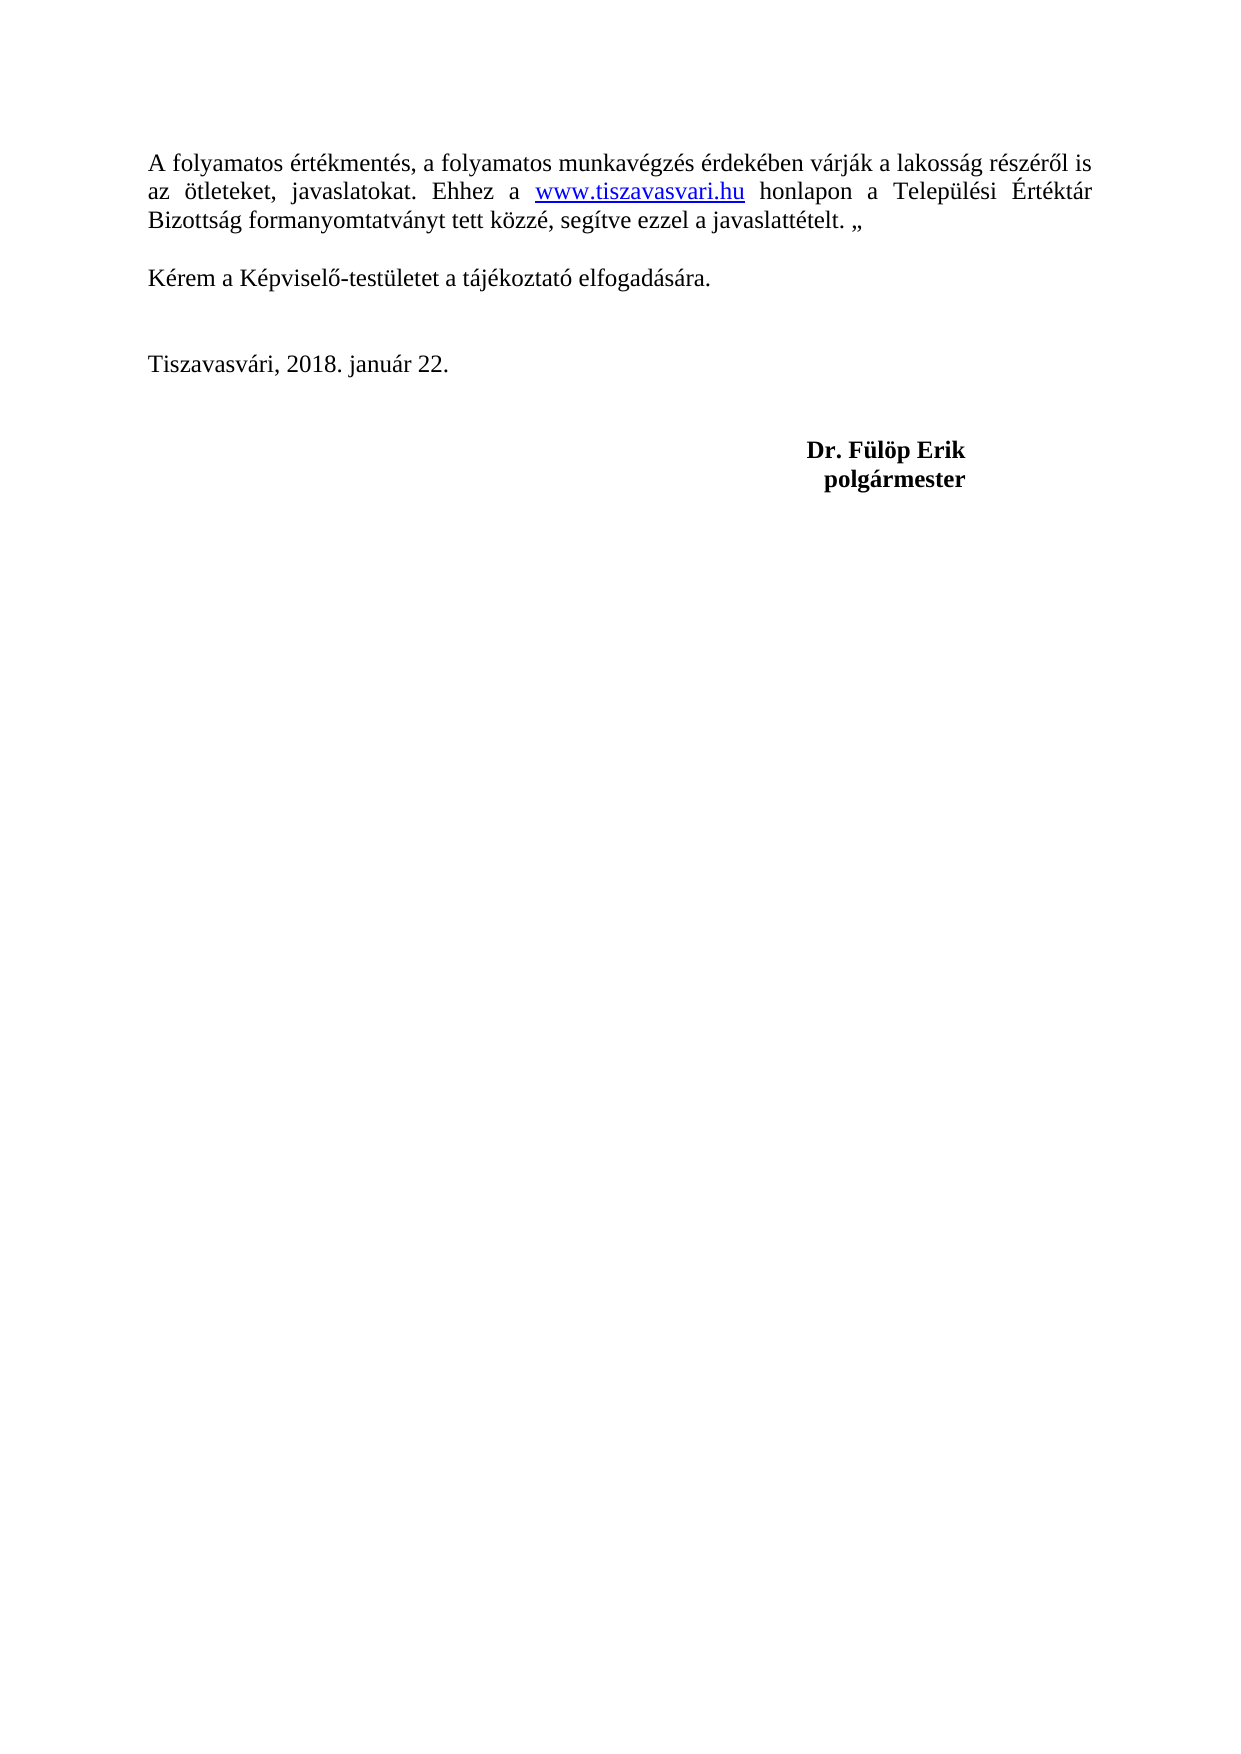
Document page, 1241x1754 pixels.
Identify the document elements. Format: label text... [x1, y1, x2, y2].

text Dr. Fülöp Erik [664, 435, 1093, 464]
text Tiszavasvári, 2018. január 22. [148, 349, 1093, 378]
text A folyamatos értékmentés, a folyamatos munkavégzés érdekében várják a lakosság részéről is az ötleteket, javaslatokat. Ehhez a www.tiszavasvari.hu honlapon a Települési Értéktár Bizottság formanyomtatványt tett közzé, segítve ezzel a javaslattételt. „ [148, 148, 1093, 234]
text Kérem a Képviselő-testületet a tájékoztató elfogadására. [148, 263, 1093, 291]
text polgármester [148, 464, 1093, 493]
